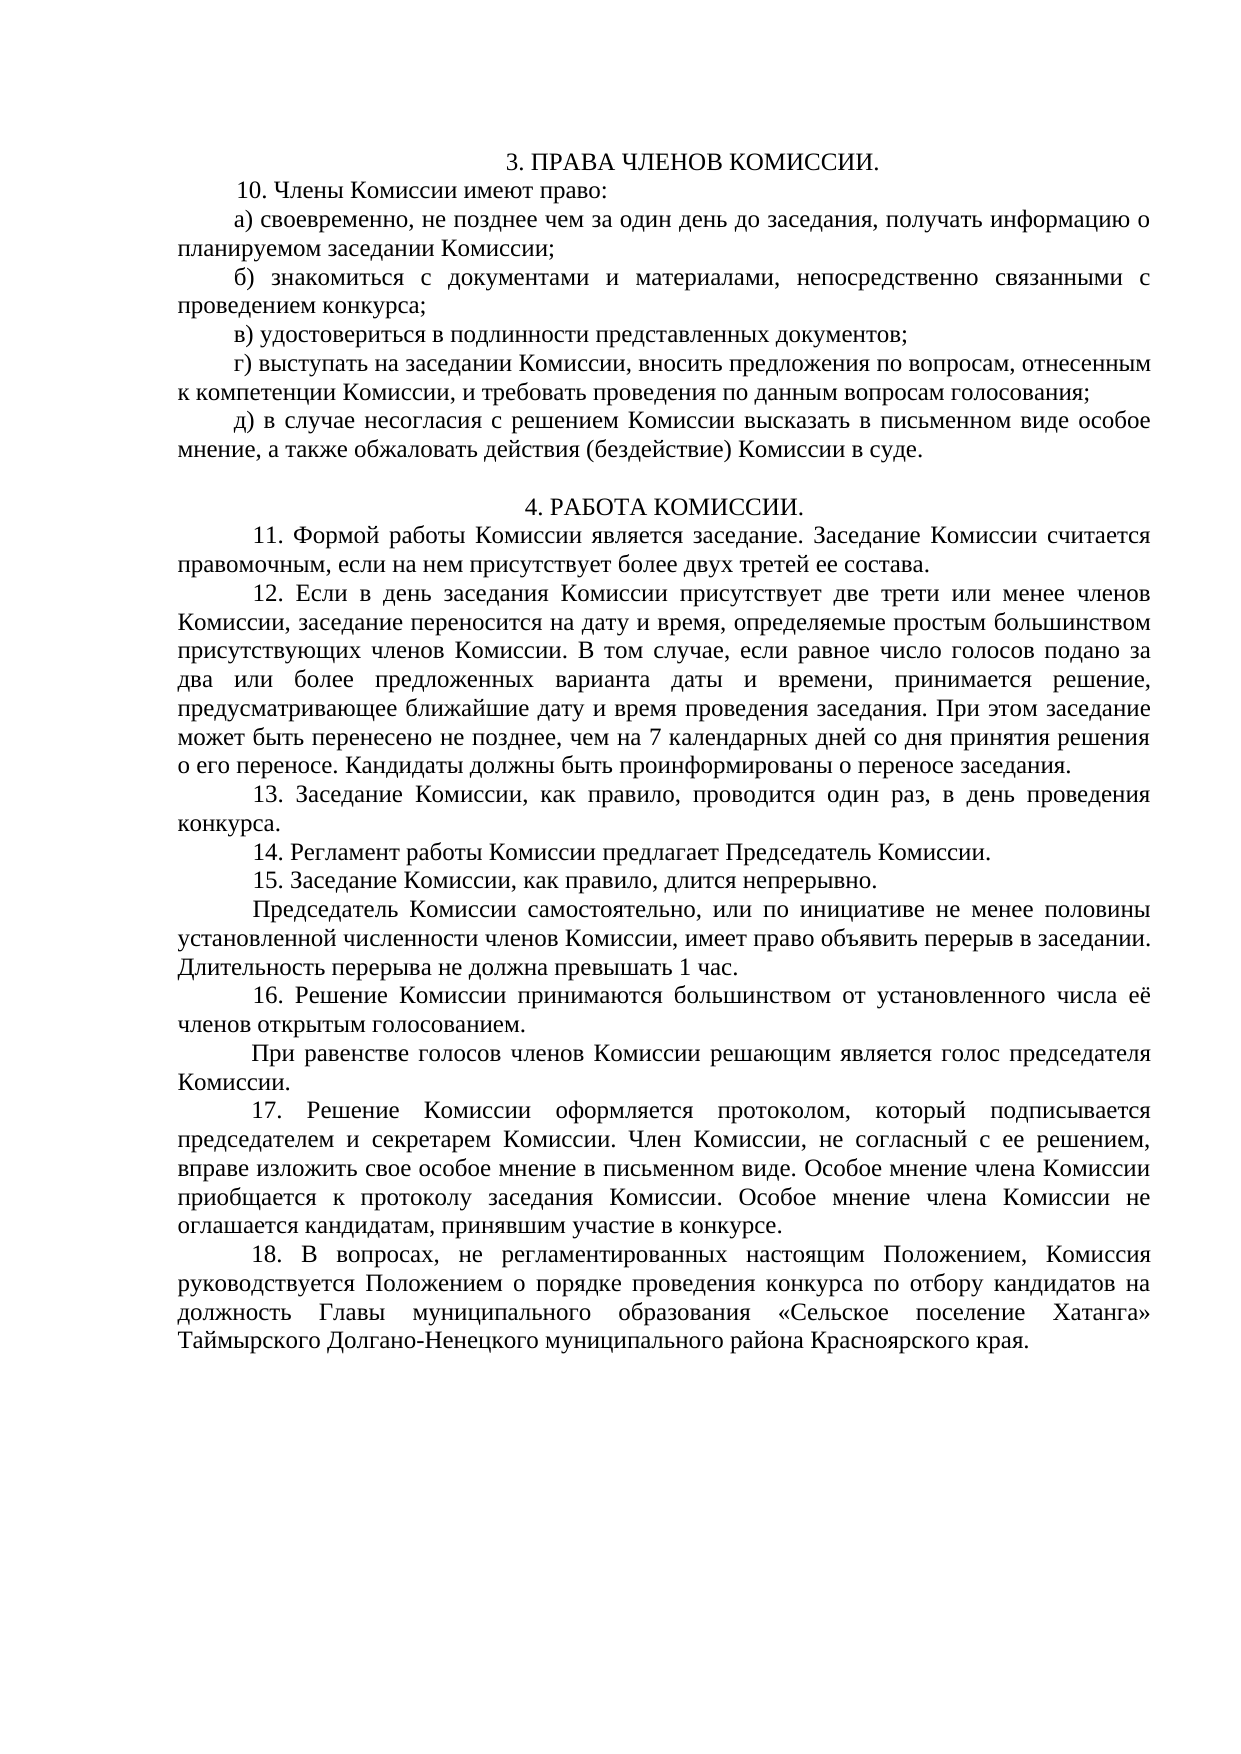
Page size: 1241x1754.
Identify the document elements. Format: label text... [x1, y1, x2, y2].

text 17. Решение Комиссии оформляется протоколом, который подписывается председателем и секретарем Комиссии. Член Комиссии, не согласный с ее решением, вправе изложить свое особое мнение в письменном виде. Особое мнение члена Комиссии приобщается к протоколу заседания Комиссии. Особое мнение члена Комиссии не оглашается кандидатам, принявшим участие в конкурсе. [177, 1096, 1152, 1239]
text 4. РАБОТА КОМИССИИ. [177, 492, 1152, 521]
text Председатель Комиссии самостоятельно, или по инициативе не менее половины установленной численности членов Комиссии, имеет право объявить перерыв в заседании. Длительность перерыва не должна превышать 1 час. [177, 894, 1152, 981]
text При равенстве голосов членов Комиссии решающим является голос председателя Комиссии. [177, 1038, 1152, 1096]
text 15. Заседание Комиссии, как правило, длится непрерывно. [177, 866, 1152, 894]
text б) знакомиться с документами и материалами, непосредственно связанными с проведением конкурса; [177, 262, 1152, 319]
text 18. В вопросах, не регламентированных настоящим Положением, Комиссия руководствуется Положением о порядке проведения конкурса по отбору кандидатов на должность Главы муниципального образования «Сельское поселение Хатанга» Таймырского Долгано-Ненецкого муниципального района Красноярского края. [177, 1239, 1152, 1354]
text д) в случае несогласия с решением Комиссии высказать в письменном виде особое мнение, а также обжаловать действия (бездействие) Комиссии в суде. [177, 406, 1152, 463]
text 12. Если в день заседания Комиссии присутствует две трети или менее членов Комиссии, заседание переносится на дату и время, определяемые простым большинством присутствующих членов Комиссии. В том случае, если равное число голосов подано за два или более предложенных варианта даты и времени, принимается решение, предусматривающее ближайшие дату и время проведения заседания. При этом заседание может быть перенесено не позднее, чем на 7 календарных дней со дня принятия решения о его переносе. Кандидаты должны быть проинформированы о переносе заседания. [177, 578, 1152, 779]
text г) выступать на заседании Комиссии, вносить предложения по вопросам, отнесенным к компетенции Комиссии, и требовать проведения по данным вопросам голосования; [177, 348, 1152, 406]
text 16. Решение Комиссии принимаются большинством от установленного числа её членов открытым голосованием. [177, 981, 1152, 1038]
text 10. Члены Комиссии имеют право: [177, 176, 1152, 204]
text 3. ПРАВА ЧЛЕНОВ КОМИССИИ. [177, 147, 1152, 176]
text 11. Формой работы Комиссии является заседание. Заседание Комиссии считается правомочным, если на нем присутствует более двух третей ее состава. [177, 521, 1152, 578]
text а) своевременно, не позднее чем за один день до заседания, получать информацию о планируемом заседании Комиссии; [177, 204, 1152, 262]
text 14. Регламент работы Комиссии предлагает Председатель Комиссии. [177, 837, 1152, 866]
text в) удостовериться в подлинности представленных документов; [177, 319, 1152, 348]
text 13. Заседание Комиссии, как правило, проводится один раз, в день проведения конкурса. [177, 779, 1152, 837]
